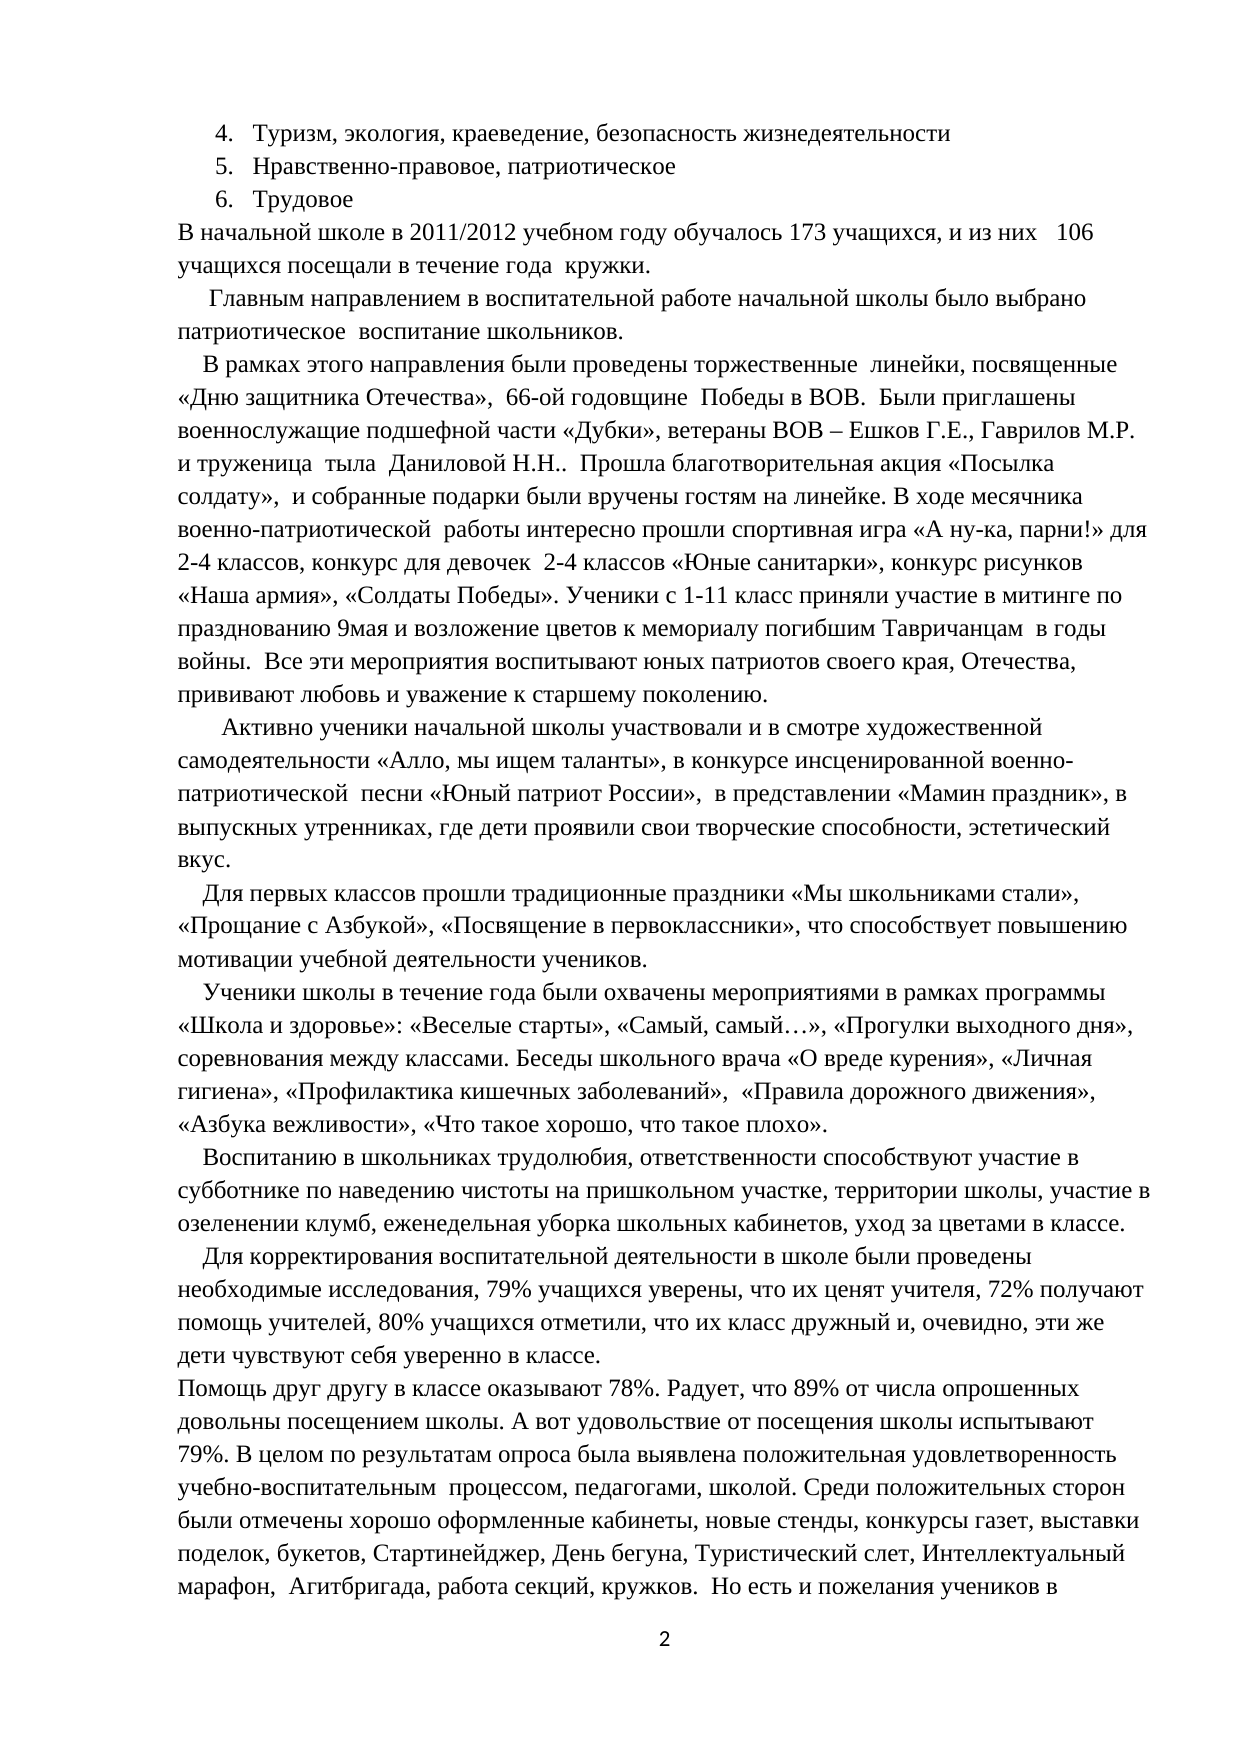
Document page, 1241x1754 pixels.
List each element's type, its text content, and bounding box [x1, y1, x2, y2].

list Главным направлением в воспитательной работе начальной школы было выбрано патриотическое воспитание школьников. [177, 283, 1152, 345]
list Активно ученики начальной школы участвовали и в смотре художественной самодеятельности «Алло, мы ищем таланты», в конкурсе инсценированной военно-патриотической песни «Юный патриот России», в представлении «Мамин праздник», в выпускных утренниках, где дети проявили свои творческие способности, эстетический вкус. [177, 712, 1152, 873]
list В начальной школе в 2011/2012 учебном году обучалось 173 учащихся, и из них 106 учащихся посещали в течение года кружки. [177, 217, 1152, 279]
list Ученики школы в течение года были охвачены мероприятиями в рамках программы «Школа и здоровье»: «Веселые старты», «Самый, самый…», «Прогулки выходного дня», соревнования между классами. Беседы школьного врача «О вреде курения», «Личная гигиена», «Профилактика кишечных заболеваний», «Правила дорожного движения», «Азбука вежливости», «Что такое хорошо, что такое плохо». [177, 977, 1152, 1137]
list В рамках этого направления были проведены торжественные линейки, посвященные «Дню защитника Отечества», 66-ой годовщине Победы в ВОВ. Были приглашены военнослужащие подшефной части «Дубки», ветераны ВОВ – Ешков Г.Е., Гаврилов М.Р. и труженица тыла Даниловой Н.Н.. Прошла благотворительная акция «Посылка солдату», и собранные подарки были вручены гостям на линейке. В ходе месячника военно-патриотической работы интересно прошли спортивная игра «А ну-ка, парни!» для 2-4 классов, конкурс для девочек 2-4 классов «Юные санитарки», конкурс рисунков «Наша армия», «Солдаты Победы». Ученики с 1-11 класс приняли участие в митинге по празднованию 9мая и возложение цветов к мемориалу погибшим Тавричанцам в годы войны. Все эти мероприятия воспитывают юных патриотов своего края, Отечества, прививают любовь и уважение к старшему поколению. [177, 349, 1152, 708]
list Трудовое [215, 184, 1152, 213]
list Туризм, экология, краеведение, безопасность жизнедеятельности [215, 118, 1152, 147]
list Для первых классов прошли традиционные праздники «Мы школьниками стали», «Прощание с Азбукой», «Посвящение в первоклассники», что способствует повышению мотивации учебной деятельности учеников. [177, 878, 1152, 972]
list Воспитанию в школьниках трудолюбия, ответственности способствуют участие в субботнике по наведению чистоты на пришкольном участке, территории школы, участие в озеленении клумб, еженедельная уборка школьных кабинетов, уход за цветами в классе. [177, 1142, 1152, 1237]
list Для корректирования воспитательной деятельности в школе были проведены необходимые исследования, 79% учащихся уверены, что их ценят учителя, 72% получают помощь учителей, 80% учащихся отметили, что их класс дружный и, очевидно, эти же дети чувствуют себя уверенно в классе. [177, 1241, 1152, 1369]
list Нравственно-правовое, патриотическое [215, 151, 1152, 180]
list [177, 1373, 1152, 1600]
